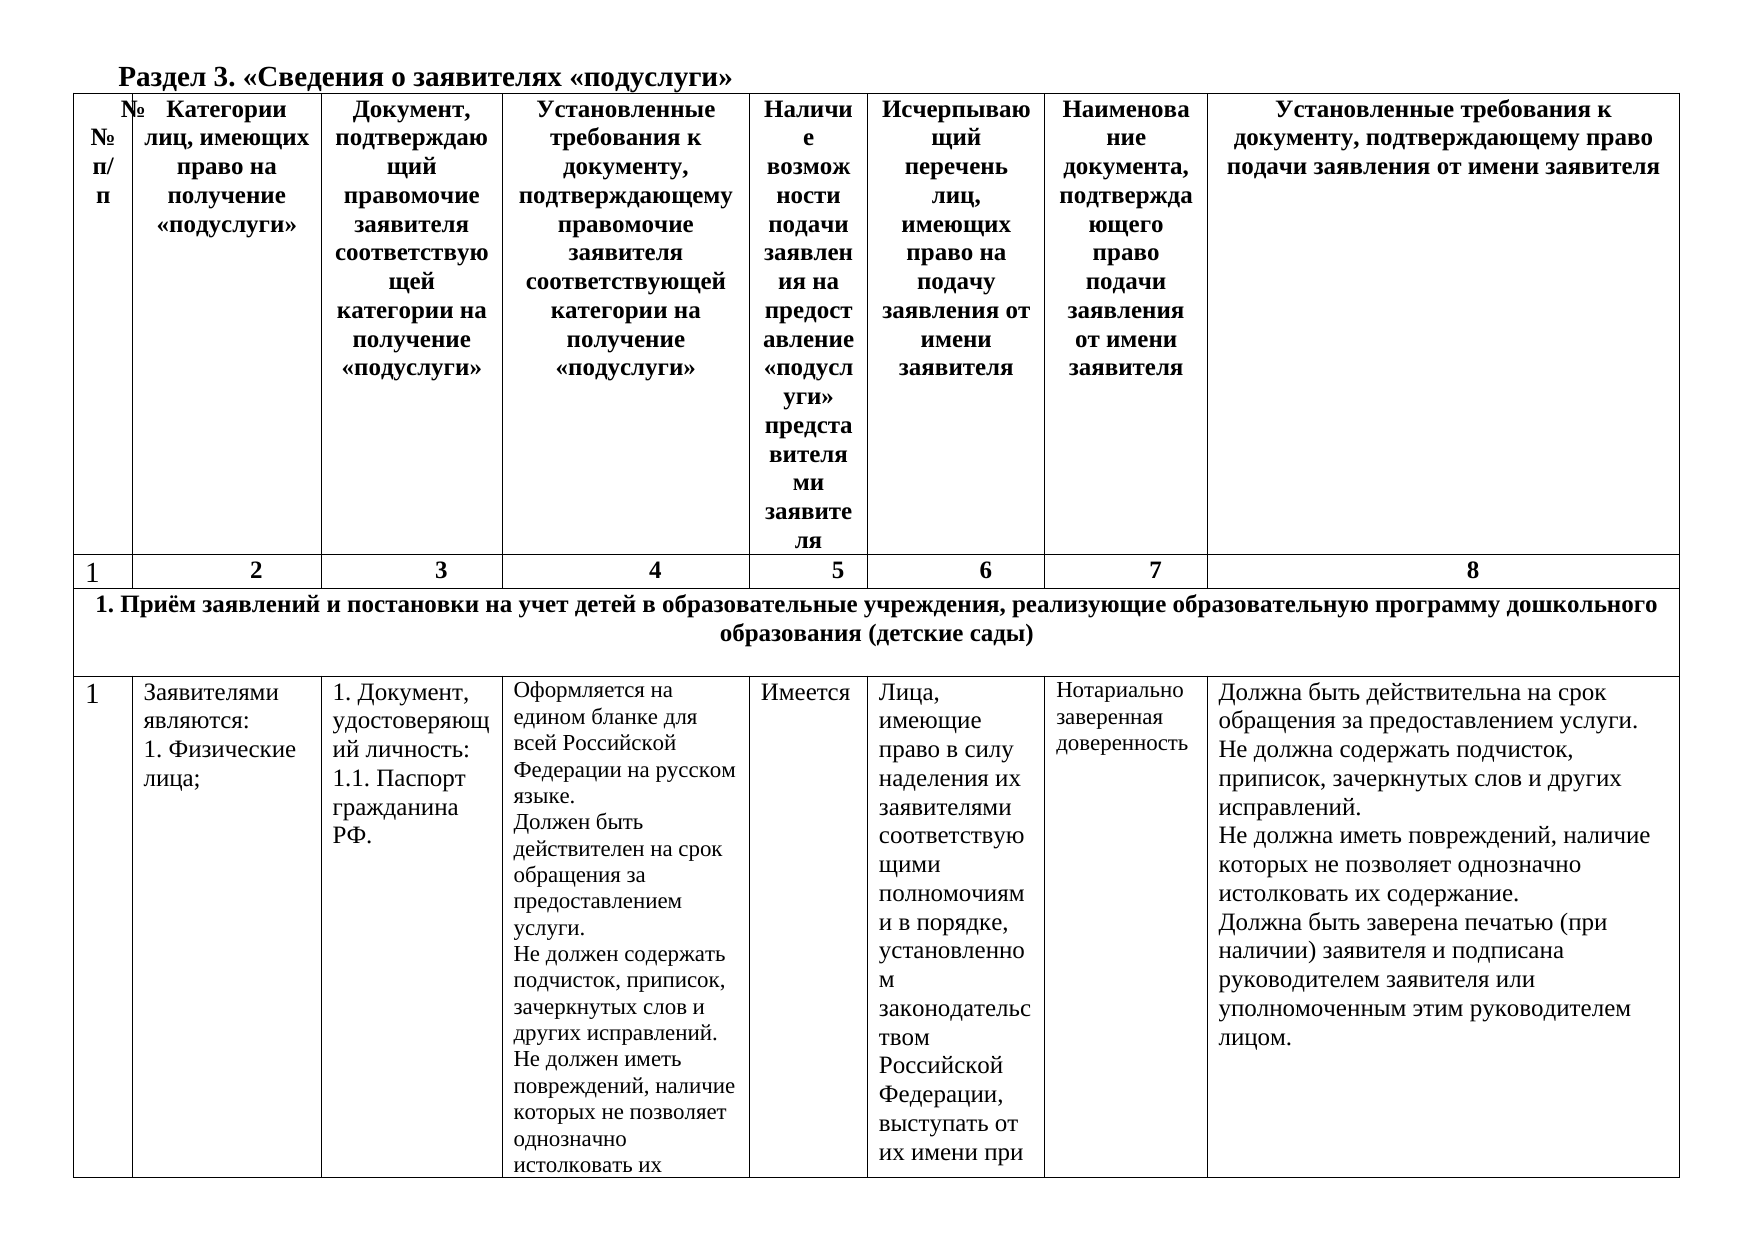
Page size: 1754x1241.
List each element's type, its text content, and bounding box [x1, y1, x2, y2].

table_cell 6 [868, 555, 1044, 588]
table_cell 2 [133, 555, 321, 588]
table_cell 7 [1045, 555, 1207, 588]
table_cell 1. Приём заявлений и постановки на учет детей в образовательные учреждения, реализующие образовательную программу дошкольного образования (детские сады) [74, 589, 1679, 676]
table_cell 1 [74, 677, 132, 1177]
table_header Установленные требования к документу, подтверждающему право подачи заявления от имени заявителя [1208, 94, 1679, 554]
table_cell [322, 677, 502, 1177]
table_header Установленные требования к документу, подтверждающему правомочие заявителя соответствующей категории на получение «подуслуги» [503, 94, 749, 554]
table_cell 1 [74, 555, 132, 588]
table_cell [1208, 677, 1679, 1177]
text Раздел 3. «Сведения о заявителях «подуслуги» [118, 59, 1695, 93]
table_header Наименование документа, подтверждающего право подачи заявления от имени заявителя [1045, 94, 1207, 554]
table_cell 5 [750, 555, 867, 588]
table_header №№ п/п [74, 94, 132, 554]
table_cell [503, 677, 749, 1177]
table_header Документ, подтверждающий правомочие заявителя соответствующей категории на получение «подуслуги» [322, 94, 502, 554]
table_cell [133, 677, 321, 1177]
table_header Наличие возможности подачи заявления на предоставление «подуслуги» представителями заявителя [750, 94, 867, 554]
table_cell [1045, 677, 1207, 1177]
table_cell 8 [1208, 555, 1679, 588]
table_cell Имеется Имеется [750, 677, 867, 1177]
table_cell 4 [503, 555, 749, 588]
table_cell 3 [322, 555, 502, 588]
table_header Исчерпывающий перечень лиц, имеющих право на подачу заявления от имени заявителя [868, 94, 1044, 554]
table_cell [868, 677, 1044, 1177]
table_header Категории лиц, имеющих право на получение «подуслуги» [133, 94, 321, 554]
